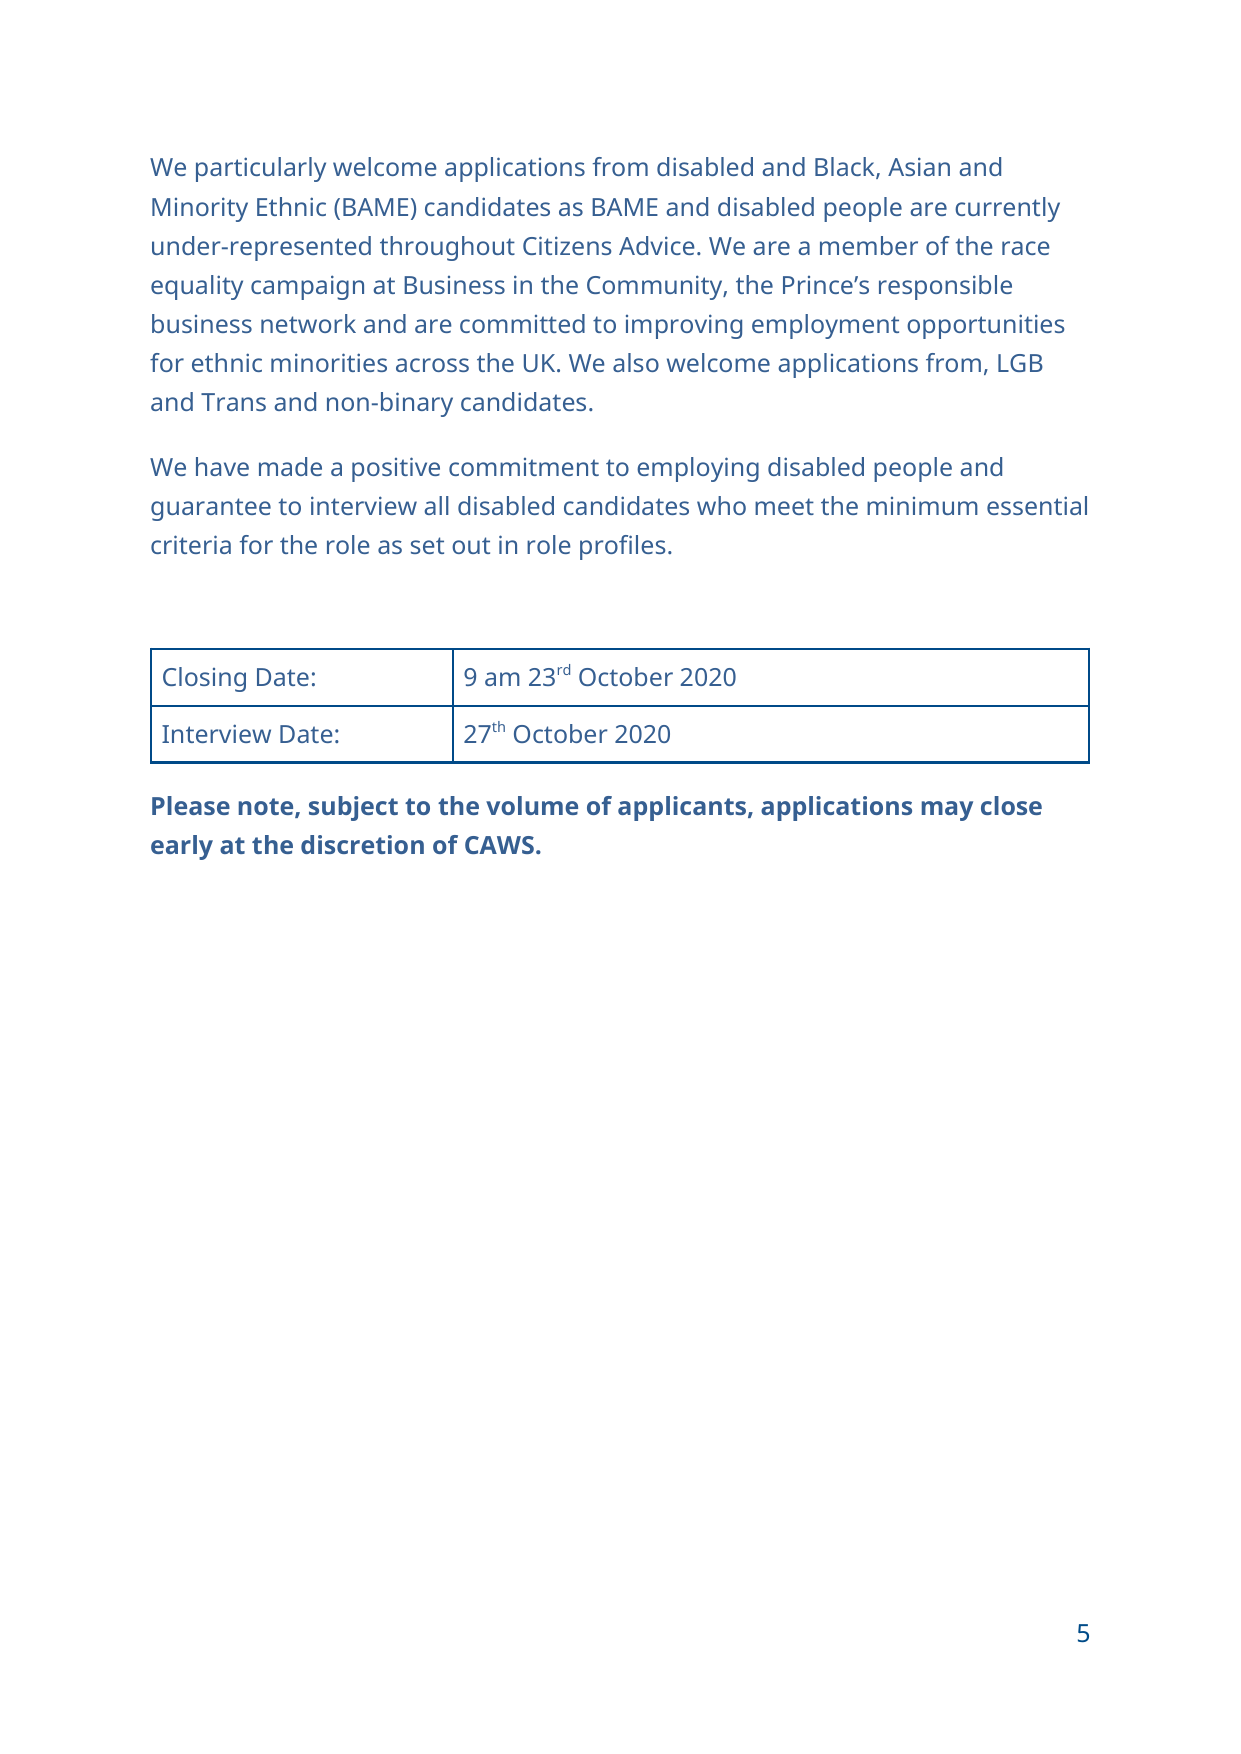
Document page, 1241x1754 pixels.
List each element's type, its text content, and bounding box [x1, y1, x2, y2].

table_header 9 am 23rd October 2020 [454, 650, 1088, 704]
text Please note, subject to the volume of applicants, applications may close early at the discretion of CAWS. [150, 788, 1090, 862]
text We have made a positive commitment to employing disabled people and guarantee to interview all disabled candidates who meet the minimum essential criteria for the role as set out in role profiles. [150, 449, 1090, 562]
table_header Closing Date: [152, 650, 452, 704]
table_cell 27th October 2020 [454, 707, 1088, 761]
text We particularly welcome applications from disabled and Black, Asian and Minority Ethnic (BAME) candidates as BAME and disabled people are currently under-represented throughout Citizens Advice. We are a member of the race equality campaign at Business in the Community, the Prince’s responsible business network and are committed to improving employment opportunities for ethnic minorities across the UK. We also welcome applications from, LGB and Trans and non-binary candidates. [150, 150, 1090, 419]
table_cell Interview Date: [152, 707, 452, 761]
